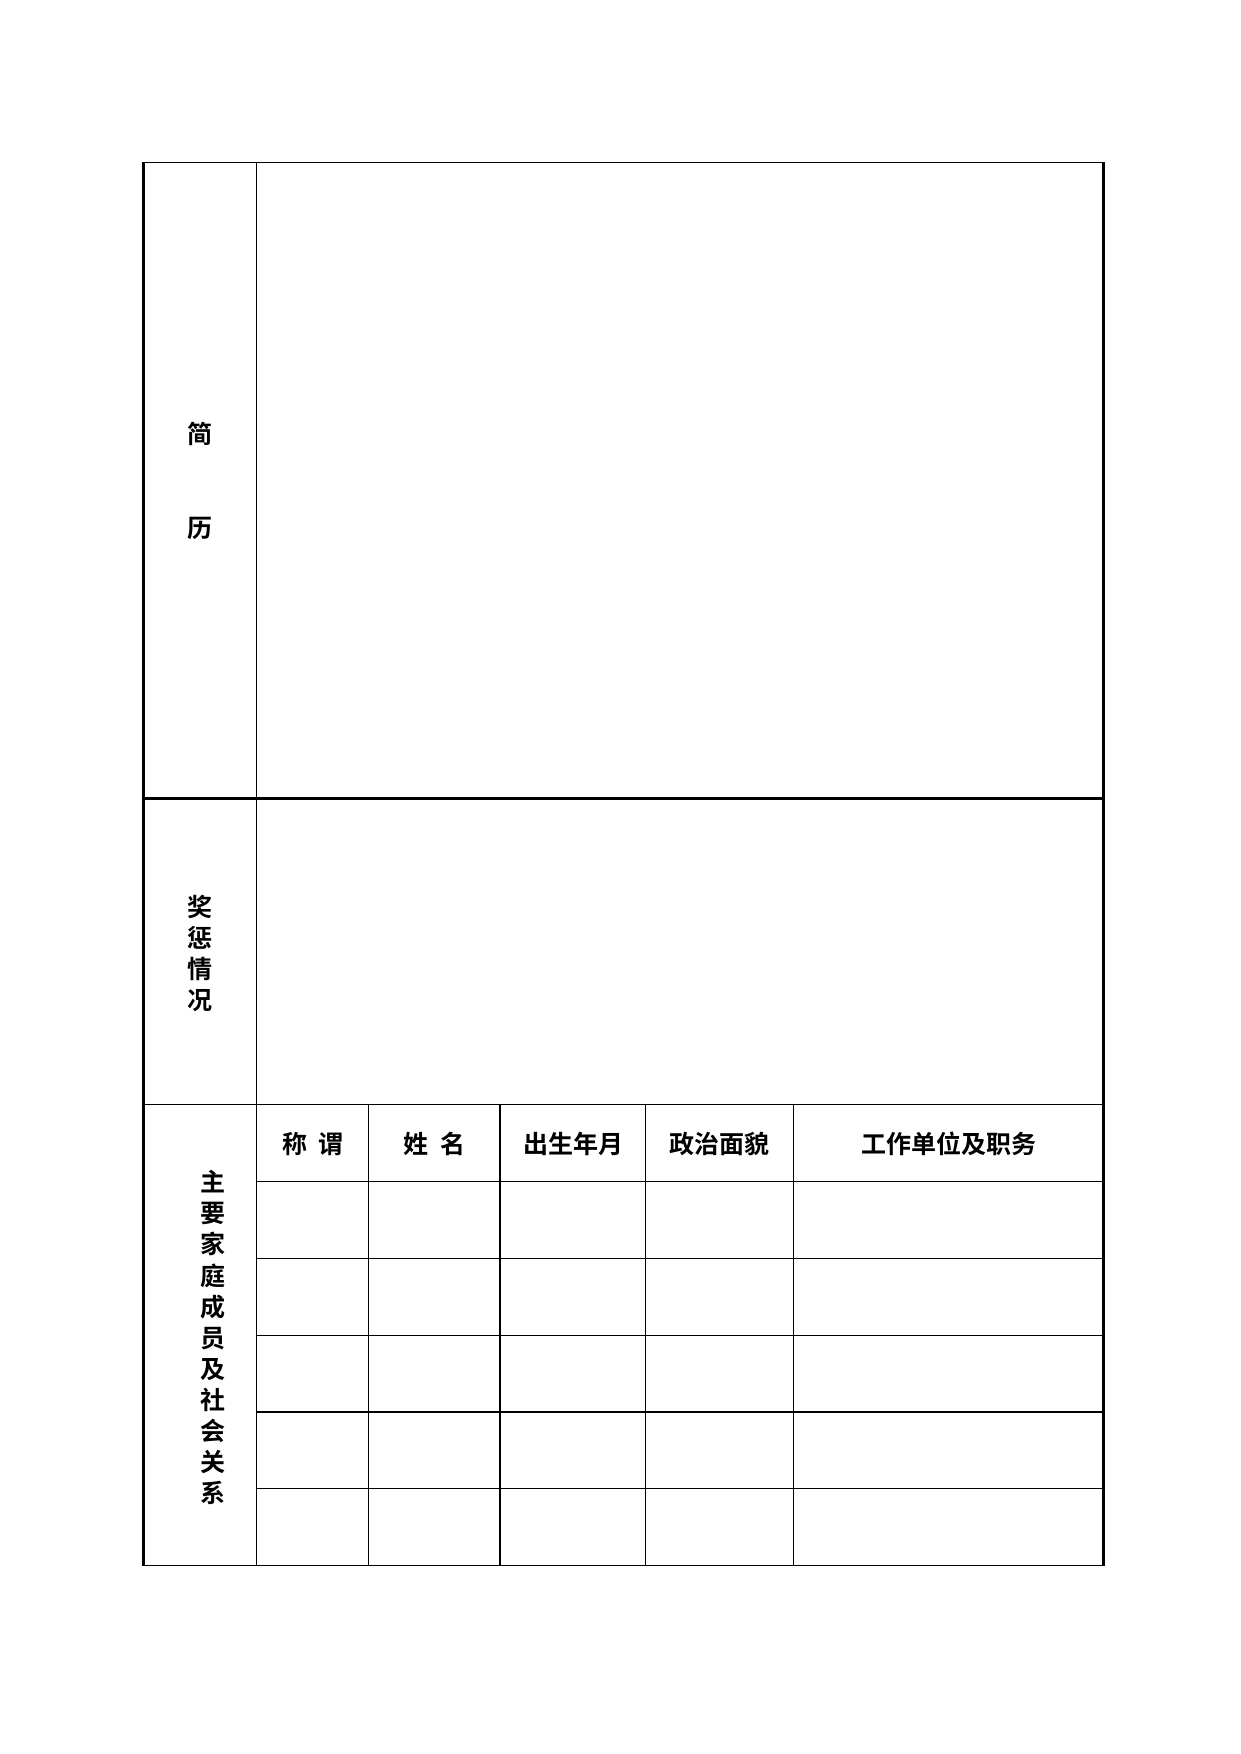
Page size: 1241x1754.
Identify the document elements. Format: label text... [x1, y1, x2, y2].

table_cell [794, 1489, 1102, 1565]
table_cell [501, 1259, 645, 1334]
table_cell 简 历 [145, 163, 256, 797]
table_cell [794, 1182, 1102, 1258]
table_cell [501, 1489, 645, 1565]
table_cell [257, 1413, 368, 1488]
table_cell 主 要 家 庭 成 员 及 社 会 关 系 [145, 1105, 256, 1565]
table_cell [501, 1336, 645, 1411]
table_cell [257, 800, 1102, 1104]
table_cell [257, 1259, 368, 1334]
table_cell [646, 1336, 793, 1411]
table_cell 出生年月 [501, 1105, 645, 1181]
table_cell [369, 1259, 499, 1334]
table_cell 奖 惩 情 况 [145, 800, 256, 1104]
table_cell [646, 1259, 793, 1334]
table_cell [646, 1413, 793, 1488]
table_cell [257, 163, 1102, 797]
table_cell [794, 1413, 1102, 1488]
table_cell [257, 1182, 368, 1258]
table_cell [794, 1259, 1102, 1334]
table_cell [646, 1182, 793, 1258]
table_cell [369, 1182, 499, 1258]
table_cell [369, 1336, 499, 1411]
table_cell [257, 1336, 368, 1411]
table_cell [501, 1182, 645, 1258]
table_cell 政治面貌 [646, 1105, 793, 1181]
table_cell [369, 1413, 499, 1488]
table_cell [257, 1489, 368, 1565]
table_cell 工作单位及职务 [794, 1105, 1102, 1181]
table_cell [369, 1489, 499, 1565]
table_cell [501, 1413, 645, 1488]
table_cell [794, 1336, 1102, 1411]
table_cell 姓 名 [369, 1105, 499, 1181]
table_cell [646, 1489, 793, 1565]
table_cell 称 谓 [257, 1105, 368, 1181]
